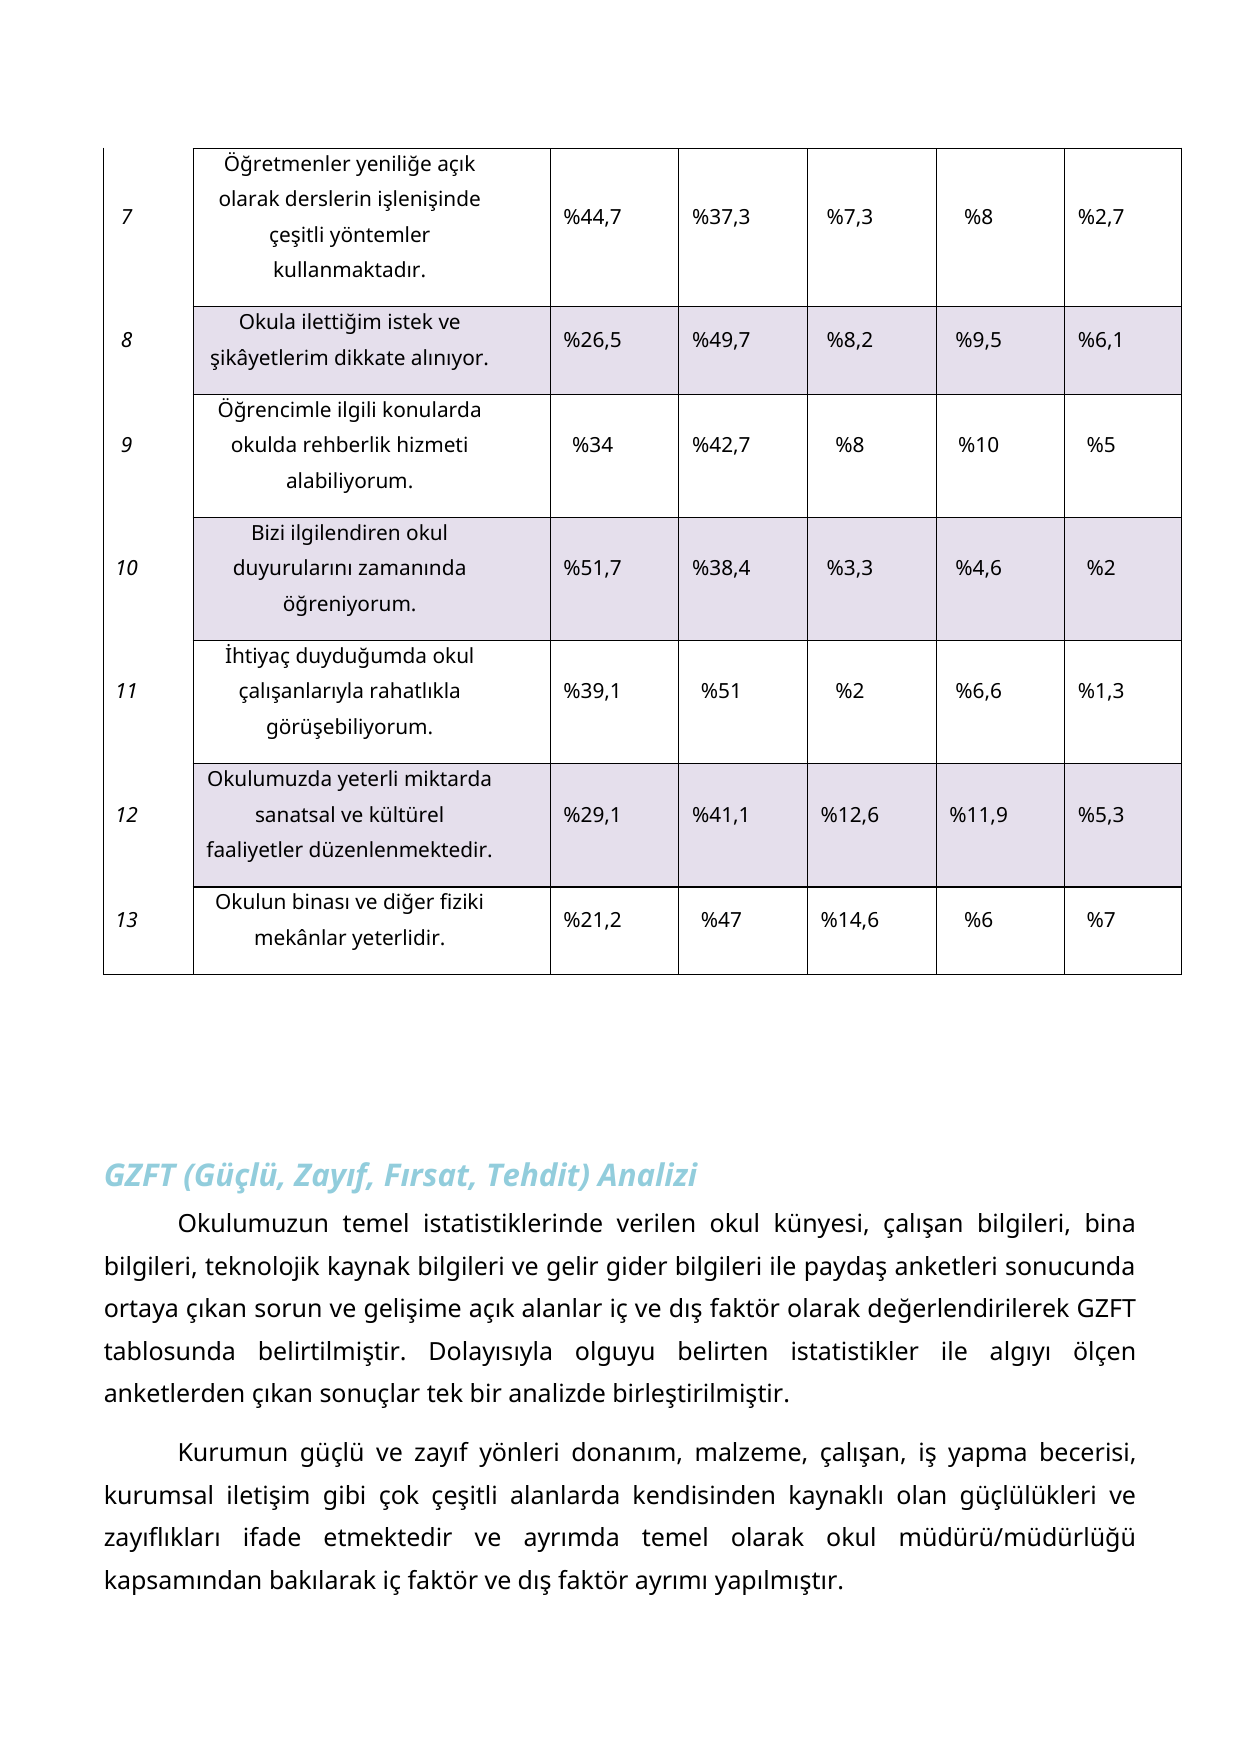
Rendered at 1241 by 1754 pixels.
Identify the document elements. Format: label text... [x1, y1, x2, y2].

table_cell %12,6 [808, 764, 936, 886]
table_cell %38,4 [679, 518, 807, 640]
table_cell %2,7 [1065, 149, 1181, 306]
table_cell %6,1 [1065, 307, 1181, 394]
table_cell %3,3 [808, 518, 936, 640]
table_cell %7,3 [808, 149, 936, 306]
text Okulumuzun temel istatistiklerinde verilen okul künyesi, çalışan bilgileri, bina bilgileri, teknolojik kaynak bilgileri ve gelir gider bilgileri ile paydaş anketleri sonucunda ortaya çıkan sorun ve gelişime açık alanlar iç ve dış faktör olarak değerlendirilerek GZFT tablosunda belirtilmiştir. Dolayısıyla olguyu belirten istatistikler ile algıyı ölçen anketlerden çıkan sonuçlar tek bir analizde birleştirilmiştir. [103, 1206, 1137, 1410]
table_cell 10 [104, 517, 193, 640]
table_cell %8 [937, 149, 1064, 306]
table_cell 7 [104, 148, 193, 306]
subtitle GZFT (Güçlü, Zayıf, Fırsat, Tehdit) Analizi [103, 1152, 1137, 1195]
table_cell 11 [104, 640, 193, 763]
table_cell %41,1 [679, 764, 807, 886]
table_cell %47 [679, 888, 807, 974]
table_cell Okulumuzda yeterli miktarda sanatsal ve kültürel faaliyetler düzenlenmektedir. [194, 764, 550, 886]
table_cell %6 [937, 888, 1064, 974]
table_cell %44,7 [551, 149, 678, 306]
table_cell Bizi ilgilendiren okul duyurularını zamanında öğreniyorum. [194, 518, 550, 640]
table_cell %11,9 [937, 764, 1064, 886]
table_cell 8 [104, 306, 193, 394]
table_cell %9,5 [937, 307, 1064, 394]
table_cell İhtiyaç duyduğumda okul çalışanlarıyla rahatlıkla görüşebiliyorum. [194, 641, 550, 763]
table_cell %2 [1065, 518, 1181, 640]
table_cell Öğrencimle ilgili konularda okulda rehberlik hizmeti alabiliyorum. [194, 395, 550, 517]
table_cell %42,7 [679, 395, 807, 517]
table_cell %21,2 [551, 888, 678, 974]
table_cell 9 [104, 394, 193, 517]
table_cell %10 [937, 395, 1064, 517]
table_cell %49,7 [679, 307, 807, 394]
table_cell %34 [551, 395, 678, 517]
table_cell %51,7 [551, 518, 678, 640]
table_cell %39,1 [551, 641, 678, 763]
table_cell %5,3 [1065, 764, 1181, 886]
text Kurumun güçlü ve zayıf yönleri donanım, malzeme, çalışan, iş yapma becerisi, kurumsal iletişim gibi çok çeşitli alanlarda kendisinden kaynaklı olan güçlülükleri ve zayıflıkları ifade etmektedir ve ayrımda temel olarak okul müdürü/müdürlüğü kapsamından bakılarak iç faktör ve dış faktör ayrımı yapılmıştır. [103, 1435, 1137, 1596]
table_cell Öğretmenler yeniliğe açık olarak derslerin işlenişinde çeşitli yöntemler kullanmaktadır. [194, 149, 550, 306]
table_cell 12 [104, 763, 193, 886]
table_cell %4,6 [937, 518, 1064, 640]
table_cell %8 [808, 395, 936, 517]
table_cell %7 [1065, 888, 1181, 974]
table_cell %5 [1065, 395, 1181, 517]
table_cell %8,2 [808, 307, 936, 394]
table_cell %51 [679, 641, 807, 763]
table_cell Okula ilettiğim istek ve şikâyetlerim dikkate alınıyor. [194, 307, 550, 394]
table_cell %14,6 [808, 888, 936, 974]
table_cell %37,3 [679, 149, 807, 306]
table_cell 13 [104, 886, 193, 974]
table_cell %6,6 [937, 641, 1064, 763]
table_cell %1,3 [1065, 641, 1181, 763]
table_cell %2 [808, 641, 936, 763]
table_cell %26,5 [551, 307, 678, 394]
table_cell Okulun binası ve diğer fiziki mekânlar yeterlidir. [194, 888, 550, 974]
table_cell %29,1 [551, 764, 678, 886]
